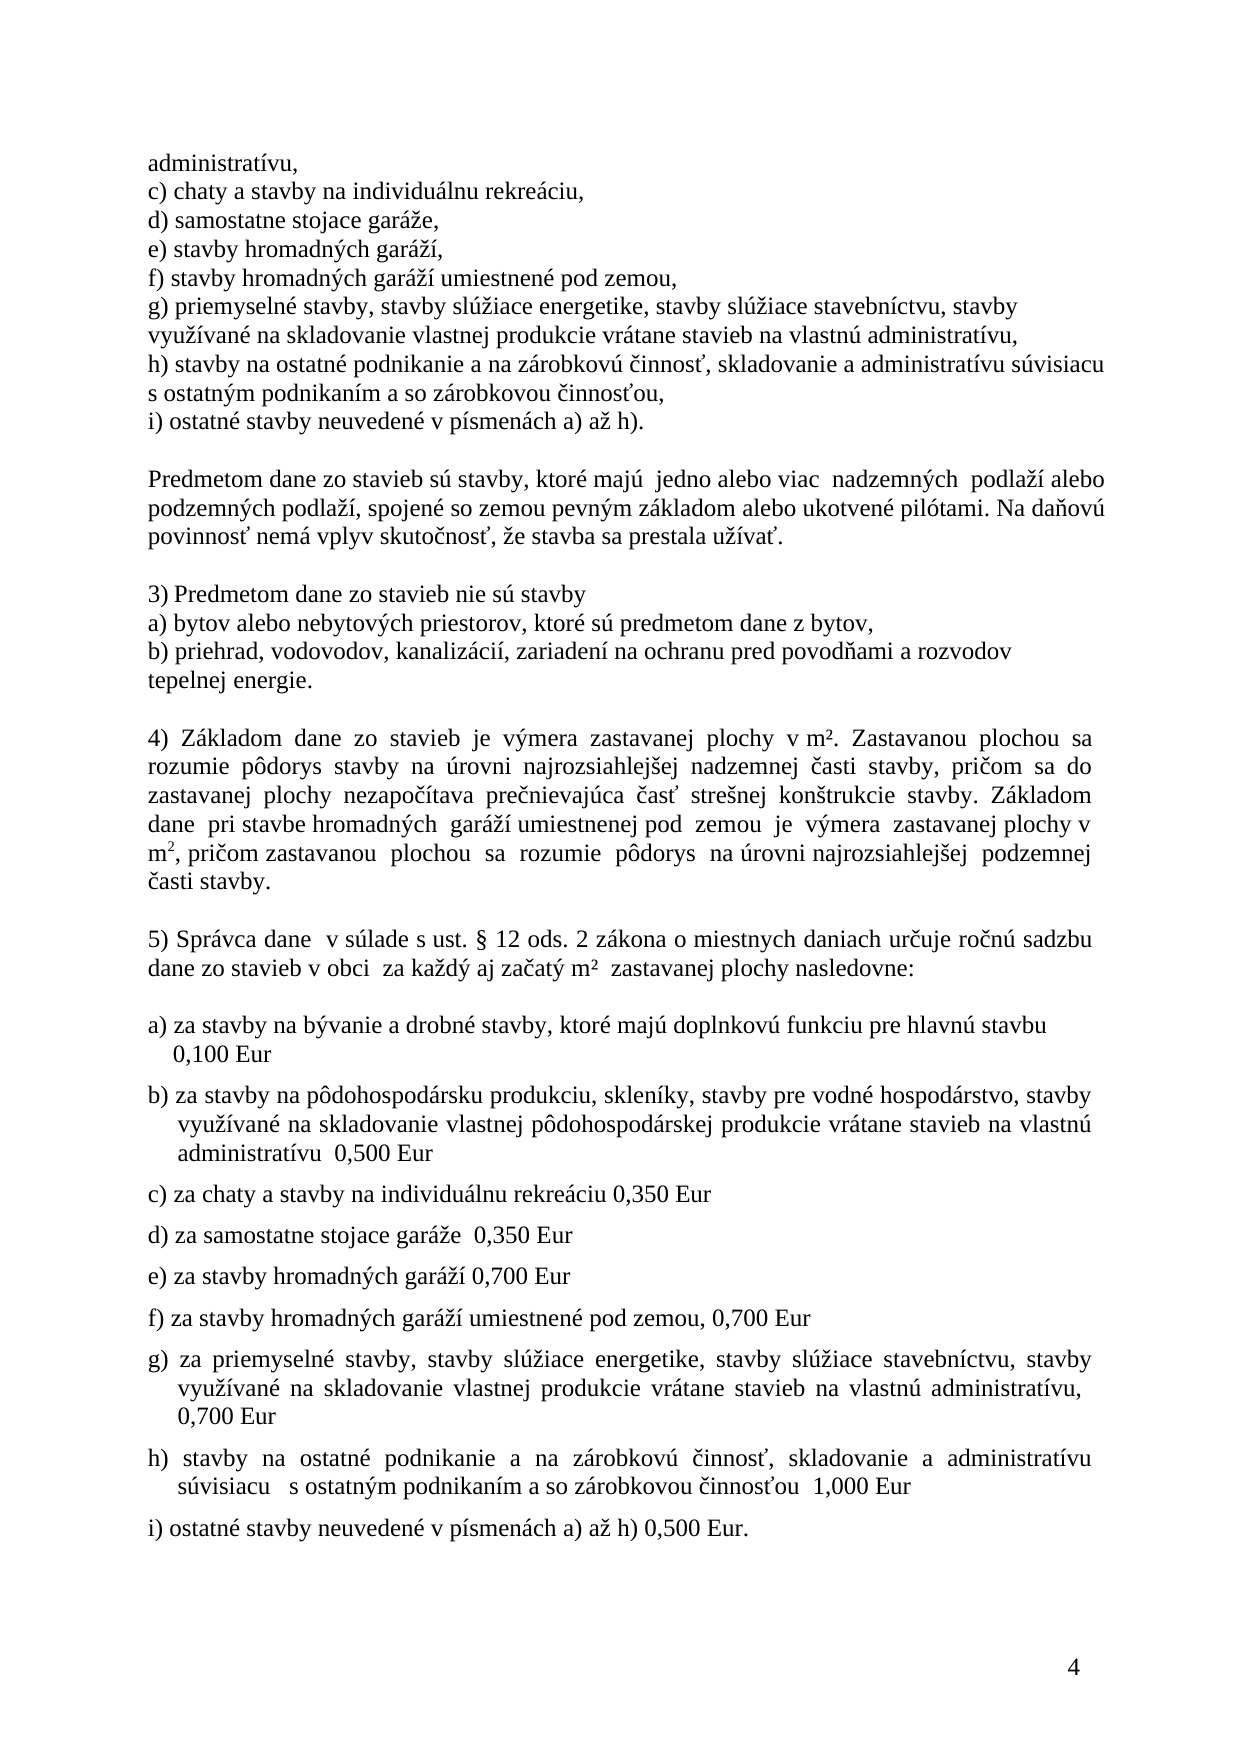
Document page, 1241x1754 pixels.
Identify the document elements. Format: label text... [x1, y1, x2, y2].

text 0,100 Eur [148, 1039, 1092, 1068]
text a) za stavby na bývanie a drobné stavby, ktoré majú doplnkovú funkciu pre hlavnú stavbu [148, 1010, 1092, 1039]
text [148, 148, 1092, 263]
text g) za priemyselné stavby, stavby slúžiace energetike, stavby slúžiace stavebníctvu, stavby využívané na skladovanie vlastnej produkcie vrátane stavieb na vlastnú administratívu, 0,700 Eur [148, 1344, 1092, 1430]
text 4) Základom dane zo stavieb je výmera zastavanej plochy v m². Zastavanou plochou sa rozumie pôdorys stavby na úrovni najrozsiahlejšej nadzemnej časti stavby, pričom sa do zastavanej plochy nezapočítava prečnievajúca časť strešnej konštrukcie stavby. Základom dane pri stavbe hromadných garáží umiestnenej pod zemou je výmera zastavanej plochy v m2, pričom zastavanou plochou sa rozumie pôdorys na úrovni najrozsiahlejšej podzemnej časti stavby. [148, 723, 1092, 895]
text 5) Správca dane v súlade s ust. § 12 ods. 2 zákona o miestnych daniach určuje ročnú sadzbu dane zo stavieb v obci za každý aj začatý m² zastavanej plochy nasledovne: [148, 924, 1092, 981]
text f) za stavby hromadných garáží umiestnené pod zemou, 0,700 Eur [148, 1303, 1092, 1331]
text b) za stavby na pôdohospodársku produkciu, skleníky, stavby pre vodné hospodárstvo, stavby využívané na skladovanie vlastnej pôdohospodárskej produkcie vrátane stavieb na vlastnú administratívu 0,500 Eur [148, 1080, 1092, 1166]
text e) za stavby hromadných garáží 0,700 Eur [148, 1261, 1092, 1290]
text d) za samostatne stojace garáže 0,350 Eur [148, 1220, 1092, 1249]
text i) ostatné stavby neuvedené v písmenách a) až h) 0,500 Eur. [148, 1513, 1092, 1541]
text c) za chaty a stavby na individuálnu rekreáciu 0,350 Eur [148, 1179, 1092, 1208]
text h) stavby na ostatné podnikanie a na zárobkovú činnosť, skladovanie a administratívu súvisiacu s ostatným podnikaním a so zárobkovou činnosťou 1,000 Eur [148, 1443, 1092, 1500]
table_header f) stavby hromadných garáží umiestnené pod zemou, g) priemyselné stavby, stavby slúžiace energetike, stavby slúžiace stavebníctvu, stavby využívané na skladovanie vlastnej produkcie vrátane stavieb na vlastnú administratívu, h) stavby na ostatné podnikanie a na zárobkovú činnosť, skladovanie a administratívu súvisiacu s ostatným podnikaním a so zárobkovou činnosťou, i) ostatné stavby neuvedené v písmenách a) až h). Predmetom dane zo stavieb sú stavby, ktoré majú jedno alebo viac nadzemných podlaží alebo podzemných podlaží, spojené so zemou pevným základom alebo ukotvené pilótami. Na daňovú povinnosť nemá vplyv skutočnosť, že stavba sa prestala užívať. [148, 263, 1240, 579]
text 3) Predmetom dane zo stavieb nie sú stavby a) bytov alebo nebytových priestorov, ktoré sú predmetom dane z bytov, b) priehrad, vodovodov, kanalizácií, zariadení na ochranu pred povodňami a rozvodov tepelnej energie. [148, 579, 1092, 694]
